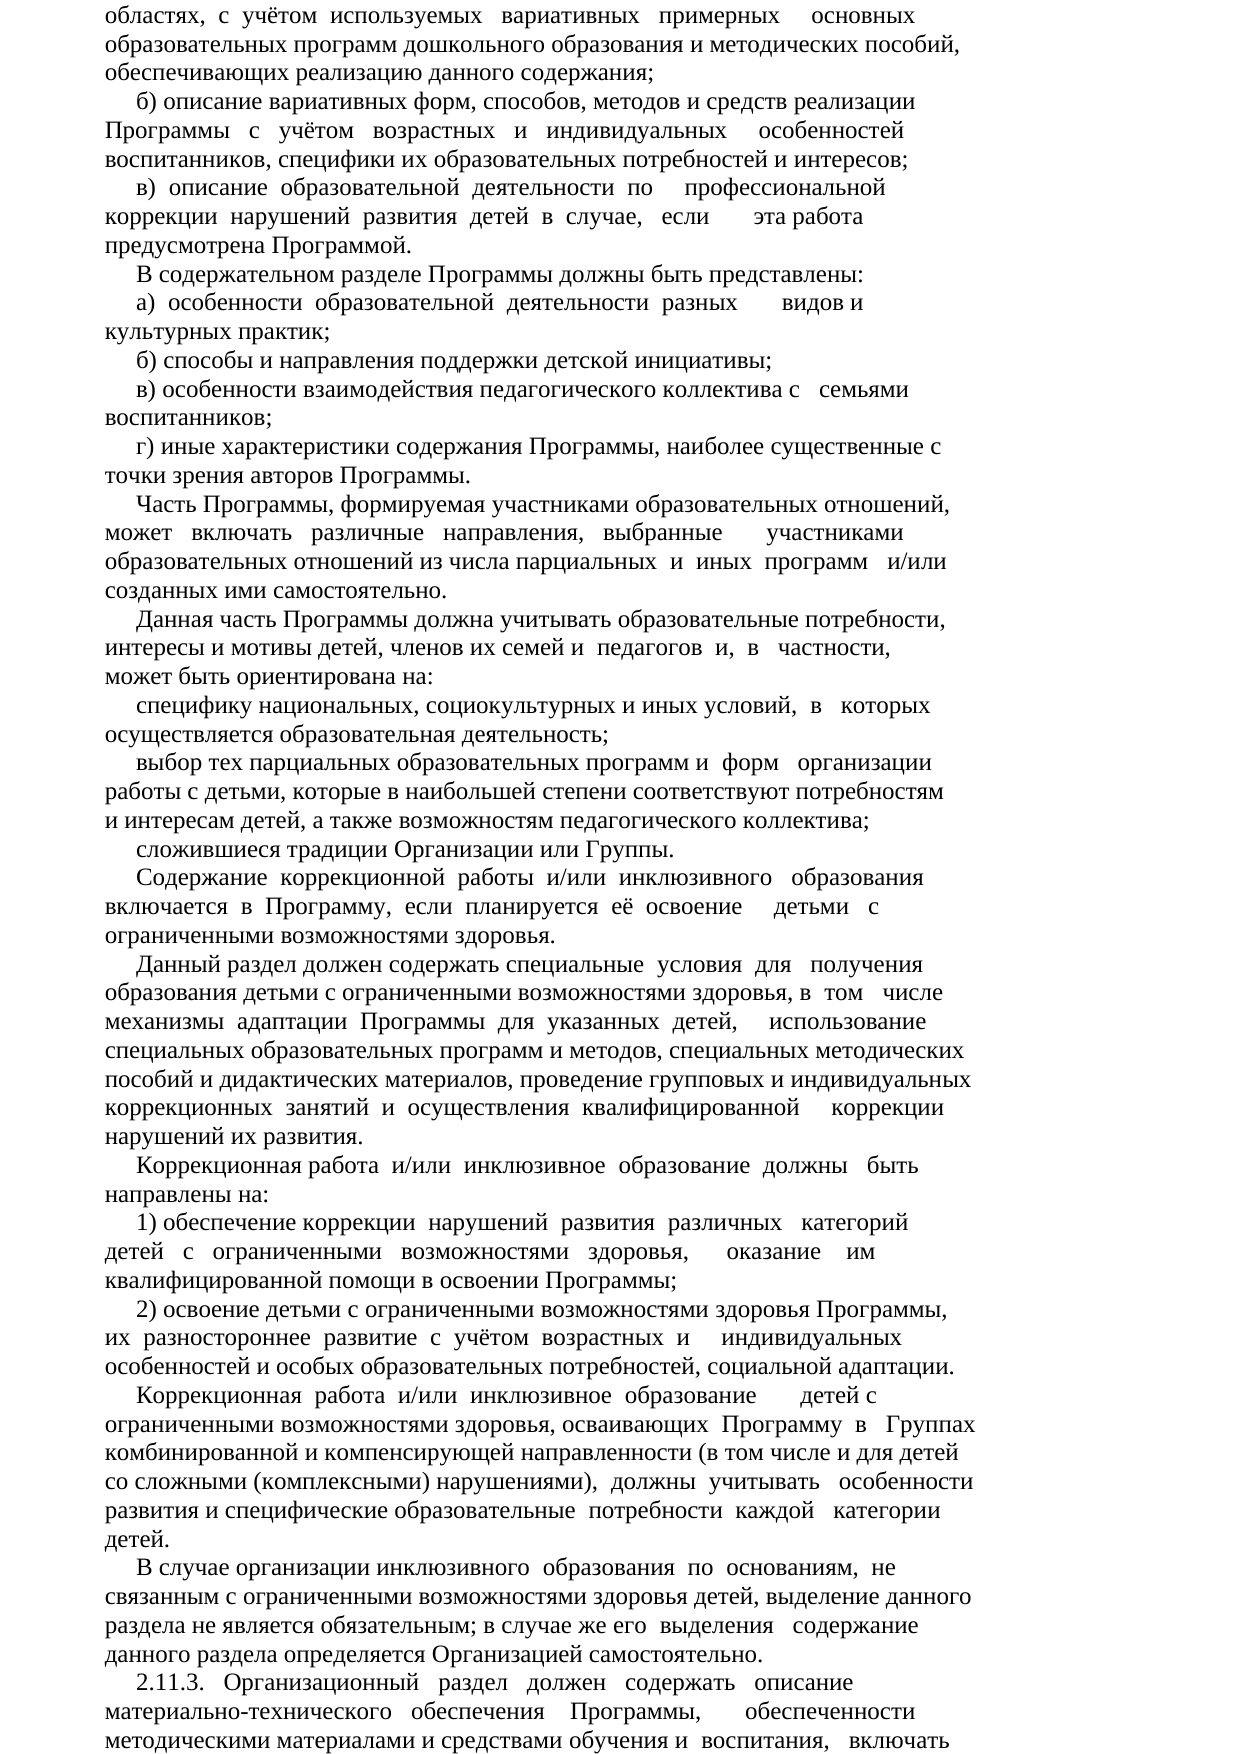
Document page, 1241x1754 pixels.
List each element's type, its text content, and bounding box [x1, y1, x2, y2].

text в) описание образовательной деятельности по профессиональной [104, 172, 1224, 201]
text со сложными (комплексными) нарушениями), должны учитывать особенности [104, 1466, 1224, 1495]
text созданных ими самостоятельно. [104, 575, 1224, 604]
text их разностороннее развитие с учётом возрастных и индивидуальных [104, 1322, 1224, 1351]
text В случае организации инклюзивного образования по основаниям, не [104, 1552, 1224, 1581]
text обеспечивающих реализацию данного содержания; [104, 57, 1224, 86]
text точки зрения авторов Программы. [104, 460, 1224, 489]
text 2) освоение детьми с ограниченными возможностями здоровья Программы, [104, 1294, 1224, 1322]
text В содержательном разделе Программы должны быть представлены: [104, 259, 1224, 287]
text механизмы адаптации Программы для указанных детей, использование [104, 1006, 1224, 1035]
text 2.11.3. Организационный раздел должен содержать описание [104, 1667, 1224, 1696]
text Данная часть Программы должна учитывать образовательные потребности, [104, 604, 1224, 632]
text связанным с ограниченными возможностями здоровья детей, выделение данного [104, 1581, 1224, 1610]
text может включать различные направления, выбранные участниками [104, 517, 1224, 546]
text областях, с учётом используемых вариативных примерных основных [104, 0, 1224, 29]
text специфику национальных, социокультурных и иных условий, в которых [104, 690, 1224, 719]
text Содержание коррекционной работы и/или инклюзивного образования [104, 862, 1224, 891]
text включается в Программу, если планируется её освоение детьми с [104, 891, 1224, 920]
text направлены на: [104, 1179, 1224, 1207]
text работы с детьми, которые в наибольшей степени соответствуют потребностям [104, 776, 1224, 805]
text детей с ограниченными возможностями здоровья, оказание им [104, 1236, 1224, 1265]
text воспитанников, специфики их образовательных потребностей и интересов; [104, 144, 1224, 172]
text пособий и дидактических материалов, проведение групповых и индивидуальных [104, 1064, 1224, 1092]
text сложившиеся традиции Организации или Группы. [104, 834, 1224, 862]
text Часть Программы, формируемая участниками образовательных отношений, [104, 489, 1224, 517]
text нарушений их развития. [104, 1121, 1224, 1150]
text воспитанников; [104, 402, 1224, 431]
text а) особенности образовательной деятельности разных видов и [104, 287, 1224, 316]
text в) особенности взаимодействия педагогического коллектива с семьями [104, 374, 1224, 402]
text предусмотрена Программой. [104, 230, 1224, 259]
text развития и специфические образовательные потребности каждой категории [104, 1495, 1224, 1524]
text детей. [104, 1524, 1224, 1552]
text особенностей и особых образовательных потребностей, социальной адаптации. [104, 1351, 1224, 1380]
text культурных практик; [104, 316, 1224, 345]
text может быть ориентирована на: [104, 661, 1224, 690]
text г) иные характеристики содержания Программы, наиболее существенные с [104, 431, 1224, 460]
text ограниченными возможностями здоровья. [104, 920, 1224, 949]
text Программы с учётом возрастных и индивидуальных особенностей [104, 115, 1224, 144]
text коррекции нарушений развития детей в случае, если эта работа [104, 201, 1224, 230]
text осуществляется образовательная деятельность; [104, 719, 1224, 747]
text данного раздела определяется Организацией самостоятельно. [104, 1639, 1224, 1667]
text интересы и мотивы детей, членов их семей и педагогов и, в частности, [104, 632, 1224, 661]
text материально-технического обеспечения Программы, обеспеченности [104, 1696, 1224, 1725]
text Коррекционная работа и/или инклюзивное образование детей с [104, 1380, 1224, 1409]
text образовательных отношений из числа парциальных и иных программ и/или [104, 546, 1224, 575]
text коррекционных занятий и осуществления квалифицированной коррекции [104, 1092, 1224, 1121]
text б) способы и направления поддержки детской инициативы; [104, 345, 1224, 374]
text Коррекционная работа и/или инклюзивное образование должны быть [104, 1150, 1224, 1179]
text раздела не является обязательным; в случае же его выделения содержание [104, 1610, 1224, 1639]
text и интересам детей, а также возможностям педагогического коллектива; [104, 805, 1224, 834]
text образовательных программ дошкольного образования и методических пособий, [104, 29, 1224, 57]
text методическими материалами и средствами обучения и воспитания, включать [104, 1725, 1224, 1754]
text б) описание вариативных форм, способов, методов и средств реализации [104, 86, 1224, 115]
text специальных образовательных программ и методов, специальных методических [104, 1035, 1224, 1064]
text ограниченными возможностями здоровья, осваивающих Программу в Группах [104, 1409, 1224, 1437]
text выбор тех парциальных образовательных программ и форм организации [104, 747, 1224, 776]
text 1) обеспечение коррекции нарушений развития различных категорий [104, 1207, 1224, 1236]
text комбинированной и компенсирующей направленности (в том числе и для детей [104, 1437, 1224, 1466]
text квалифицированной помощи в освоении Программы; [104, 1265, 1224, 1294]
text Данный раздел должен содержать специальные условия для получения [104, 949, 1224, 977]
text образования детьми с ограниченными возможностями здоровья, в том числе [104, 977, 1224, 1006]
